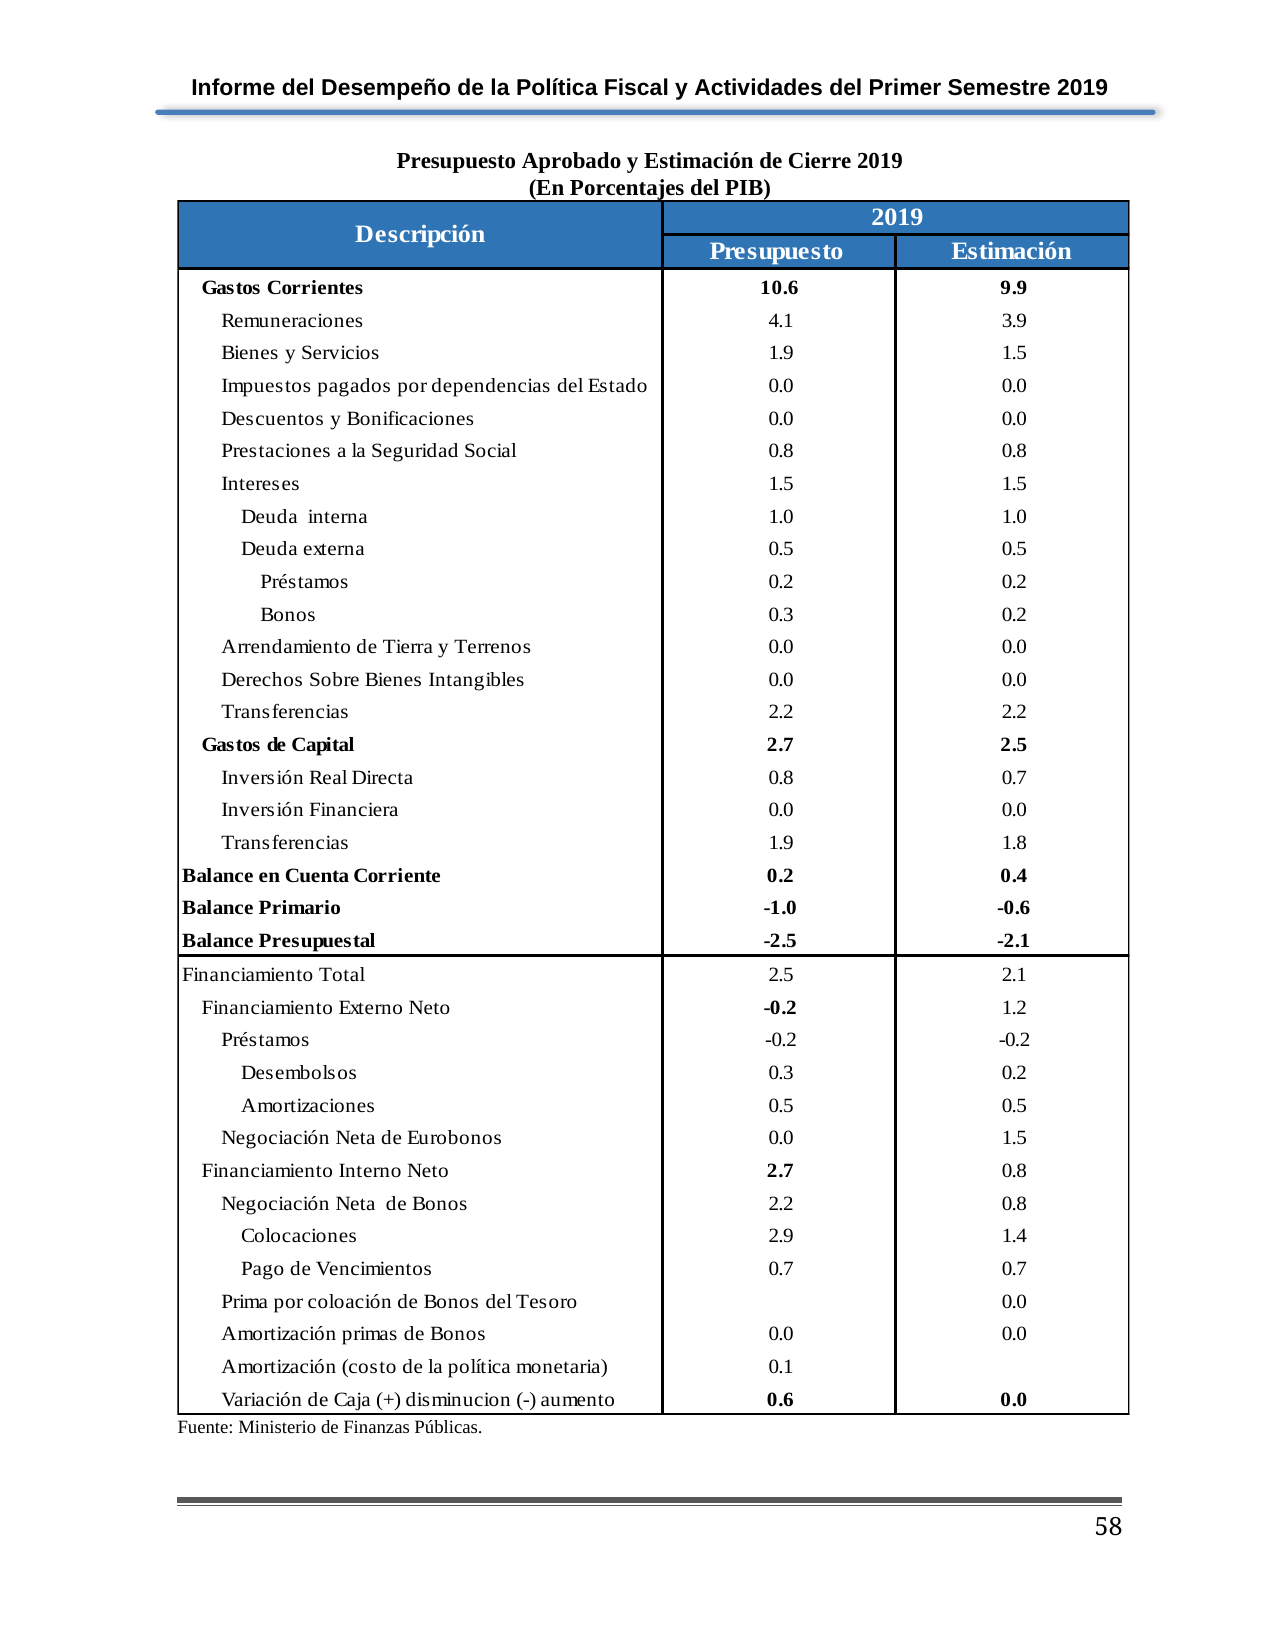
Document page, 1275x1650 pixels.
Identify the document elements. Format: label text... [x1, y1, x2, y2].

text Fuente: Ministerio de Finanzas Públicas. [177, 1416, 1122, 1437]
list (En Porcentajes del PIB) [177, 174, 1122, 200]
text Presupuesto Aprobado y Estimación de Cierre 2019 [177, 148, 1122, 174]
